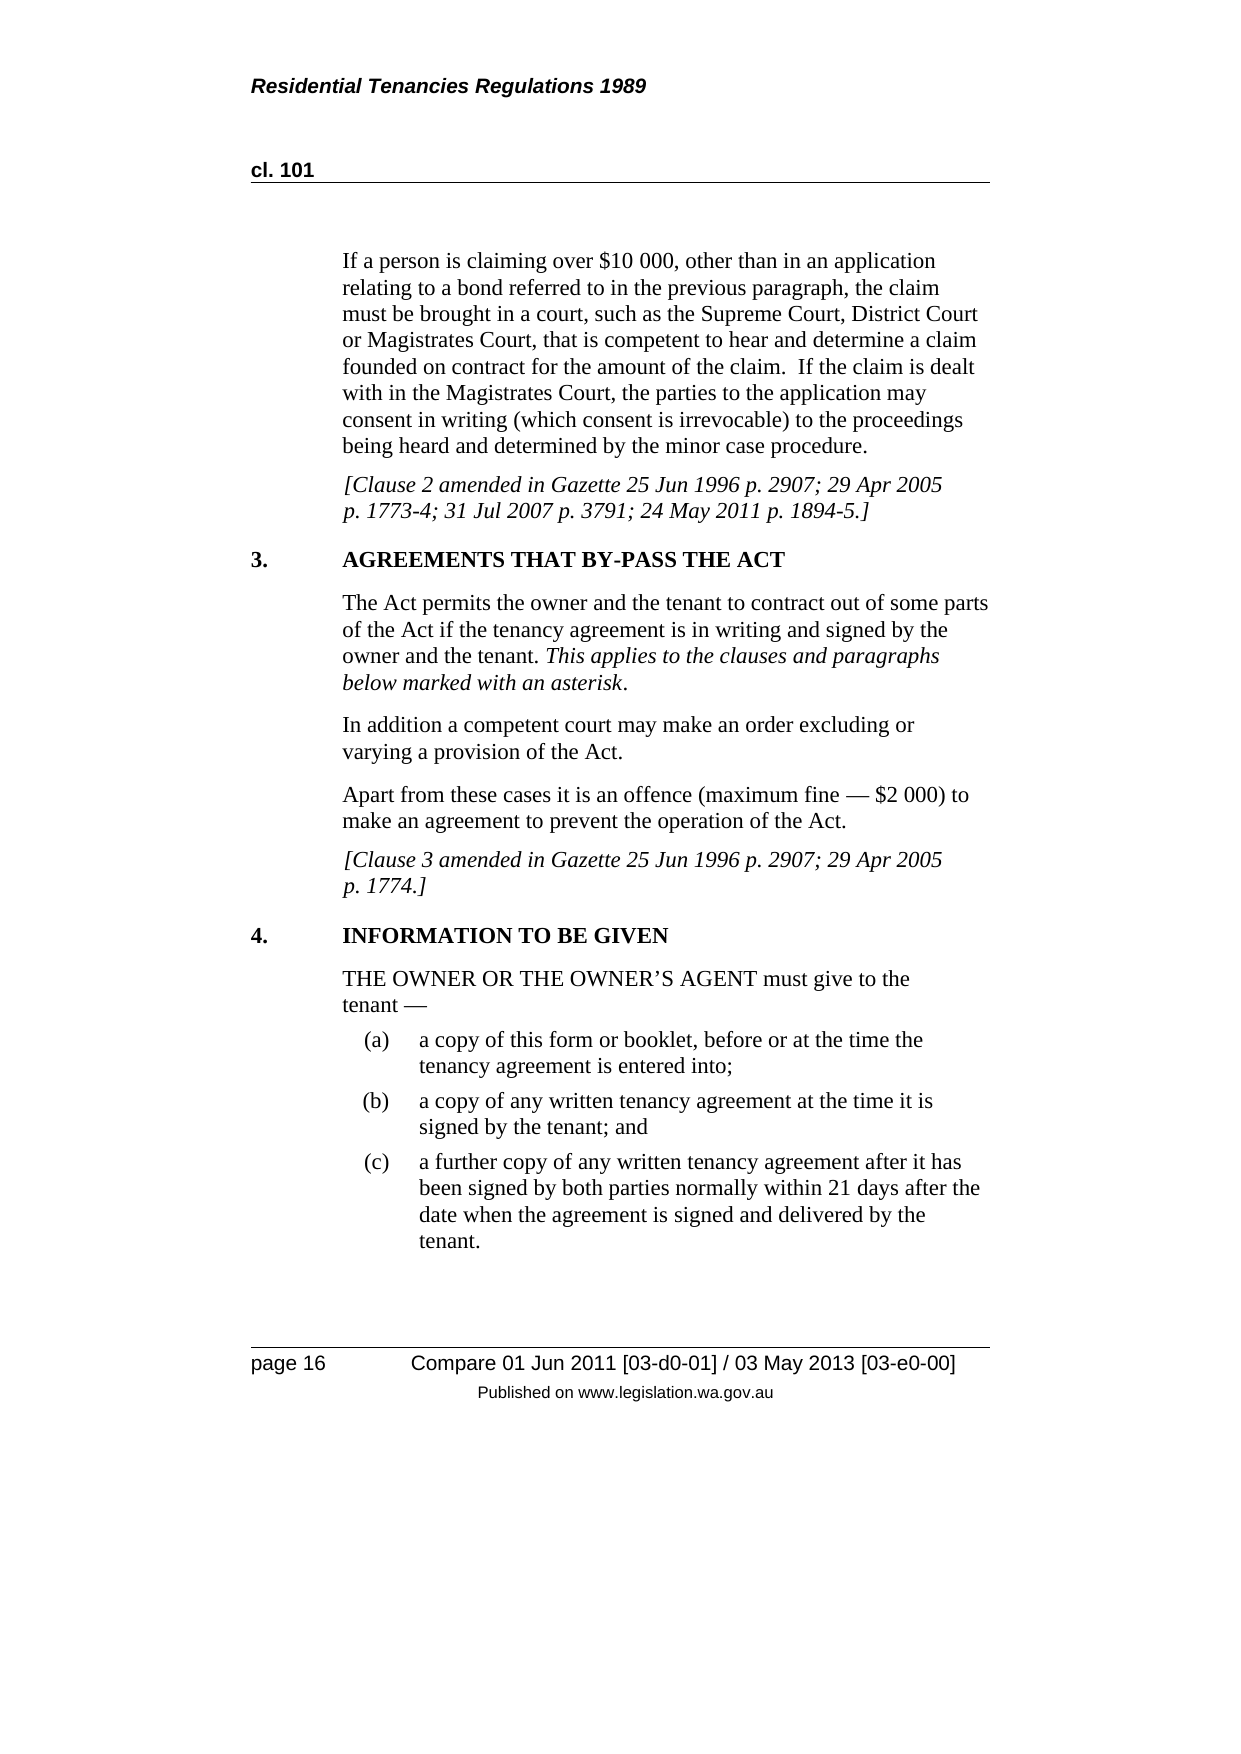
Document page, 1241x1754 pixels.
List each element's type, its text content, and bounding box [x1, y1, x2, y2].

text (a) a copy of this form or booklet, before or at the time the tenancy agreement is entered into; [251, 1026, 990, 1078]
subtitle 4. INFORMATION TO BE GIVEN [251, 922, 990, 948]
text (c) a further copy of any written tenancy agreement after it has been signed by both parties normally within 21 days after the date when the agreement is signed and delivered by the tenant. [251, 1148, 990, 1253]
text Apart from these cases it is an offence (maximum fine — $2 000) to make an agreement to prevent the operation of the Act. [251, 781, 990, 834]
subtitle 3. AGREEMENTS THAT BY-PASS THE ACT [251, 546, 990, 573]
text In addition a competent court may make an order excluding or varying a provision of the Act. [251, 712, 990, 764]
text If a person is claiming over $10 000, other than in an application relating to a bond referred to in the previous paragraph, the claim must be brought in a court, such as the Supreme Court, District Court or Magistrates Court, that is competent to hear and determine a claim founded on contract for the amount of the claim. If the claim is dealt with in the , the parties to the application may consent in writing (which consent is irrevocable) to the proceedings being heard and determined by the minor case procedure. [251, 247, 990, 458]
text [Clause 2 amended in Gazette 25 Jun 1996 p. 2907; 29 Apr 2005 p. 1773-4; 31 Jul 2007 p. 3791; 24 May 2011 p. 1894-5.] [251, 471, 990, 523]
text (b) a copy of any written tenancy agreement at the time it is signed by the tenant; and [251, 1087, 990, 1139]
text The Act permits the owner and the tenant to contract out of some parts of the Act if the tenancy agreement is in writing and signed by the owner and the tenant. This applies to the clauses and paragraphs below marked with an asterisk. [251, 589, 990, 695]
text [Clause 3 amended in Gazette 25 Jun 1996 p. 2907; 29 Apr 2005 p. 1774.] [251, 846, 990, 899]
text THE OWNER OR THE OWNER’S AGENT must give to the tenant — [251, 965, 990, 1017]
